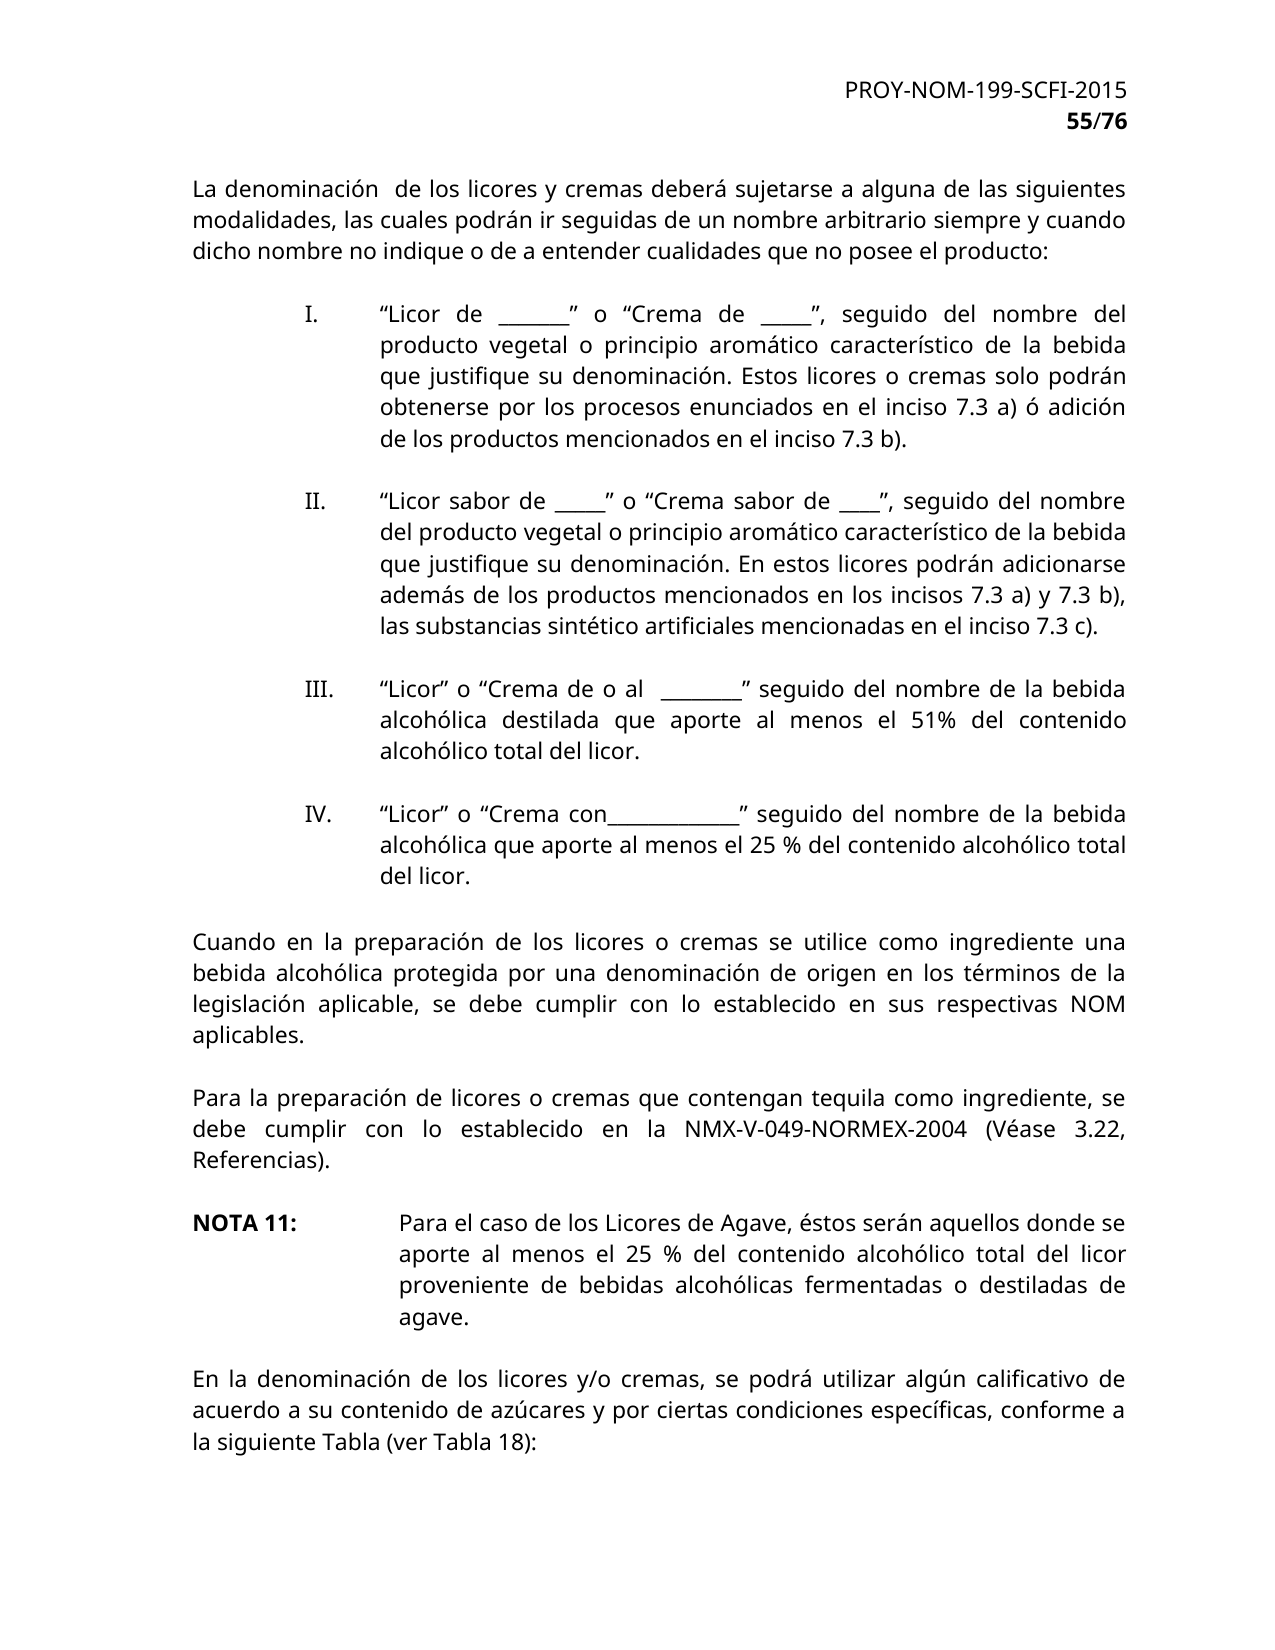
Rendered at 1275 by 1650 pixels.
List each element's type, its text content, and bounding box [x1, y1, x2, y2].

list “Licor” o “Crema con_____________” seguido del nombre de la bebida alcohólica que aporte al menos el 25 % del contenido alcohólico total del licor. [304, 798, 1127, 891]
text La denominación de los licores y cremas deberá sujetarse a alguna de las siguientes modalidades, las cuales podrán ir seguidas de un nombre arbitrario siempre y cuando dicho nombre no indique o de a entender cualidades que no posee el producto: [192, 173, 1127, 266]
text Para la preparación de licores o cremas que contengan tequila como ingrediente, se debe cumplir con lo establecido en la NMX-V-049-NORMEX-2004 (Véase 3.22, Referencias). [192, 1082, 1127, 1175]
text En la denominación de los licores y/o cremas, se podrá utilizar algún calificativo de acuerdo a su contenido de azúcares y por ciertas condiciones específicas, conforme a la siguiente Tabla (ver Tabla 18): [192, 1363, 1127, 1457]
text NOTA 11: Para el caso de los Licores de Agave, éstos serán aquellos donde se aporte al menos el 25 % del contenido alcohólico total del licor proveniente de bebidas alcohólicas fermentadas o destiladas de agave. [192, 1207, 1127, 1332]
list “Licor sabor de _____” o “Crema sabor de ____”, seguido del nombre del producto vegetal o principio aromático característico de la bebida que justifique su denominación. En estos licores podrán adicionarse además de los productos mencionados en los incisos 7.3 a) y 7.3 b), las substancias sintético artificiales mencionadas en el inciso 7.3 c). [304, 485, 1127, 641]
list “Licor de _______” o “Crema de _____”, seguido del nombre del producto vegetal o principio aromático característico de la bebida que justifique su denominación. Estos licores o cremas solo podrán obtenerse por los procesos enunciados en el inciso 7.3 a) ó adición de los productos mencionados en el inciso 7.3 b). [304, 298, 1127, 454]
text Cuando en la preparación de los licores o cremas se utilice como ingrediente una bebida alcohólica protegida por una denominación de origen en los términos de la legislación aplicable, se debe cumplir con lo establecido en sus respectivas NOM aplicables. [192, 925, 1127, 1050]
list “Licor” o “Crema de o al ________” seguido del nombre de la bebida alcohólica destilada que aporte al menos el 51% del contenido alcohólico total del licor. [304, 673, 1127, 766]
